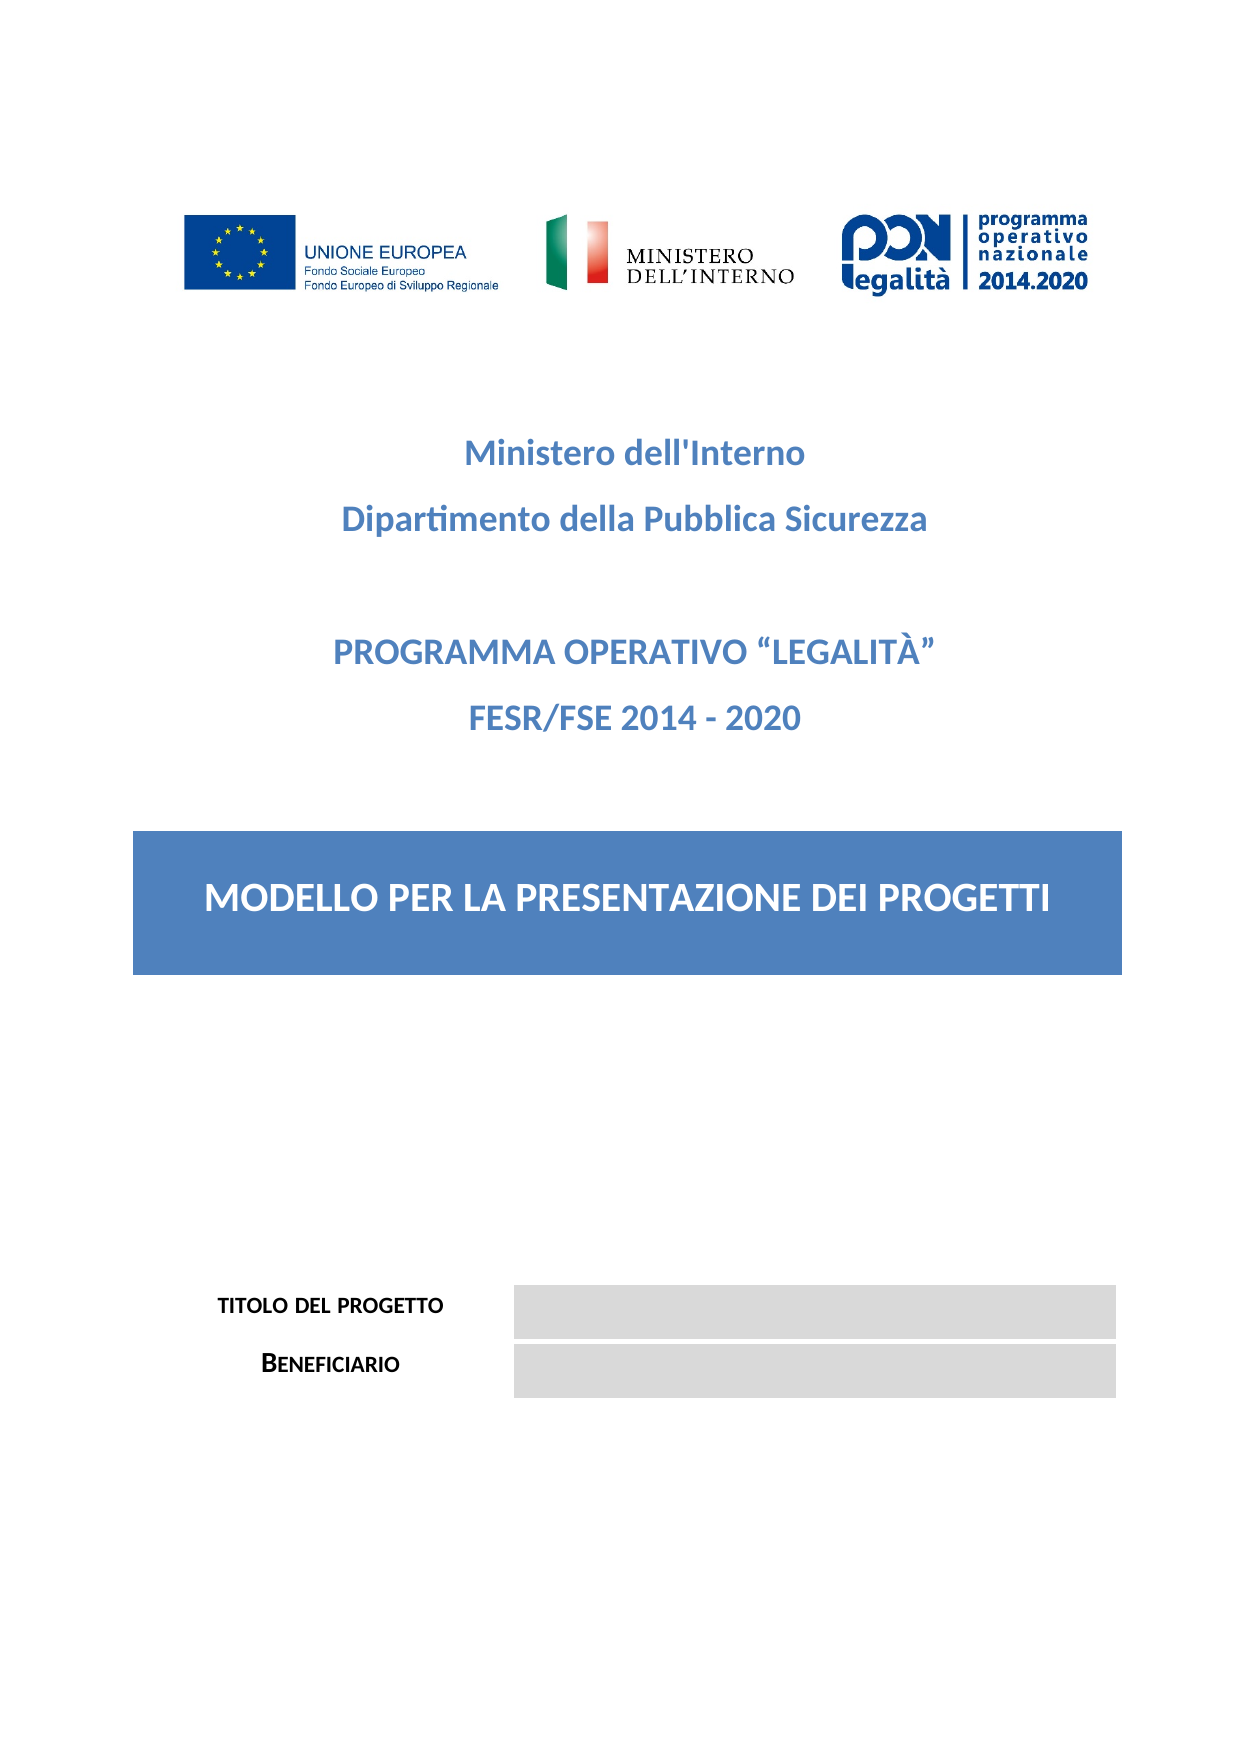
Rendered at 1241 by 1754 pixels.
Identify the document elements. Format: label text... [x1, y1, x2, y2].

text PROGRAMMA OPERATIVO “LEGALITÀ” [133, 628, 1137, 673]
text FESR/FSE 2014 - 2020 [133, 694, 1137, 739]
text Ministero dell'Interno [133, 429, 1137, 475]
table_header [514, 1285, 1116, 1339]
table_header MODELLO PER LA PRESENTAZIONE DEI PROGETTI [133, 831, 1122, 975]
text Dipartimento della Pubblica Sicurezza [133, 495, 1137, 541]
table_cell [514, 1344, 1116, 1398]
table_cell Beneficiario [152, 1340, 505, 1398]
table_header titolo del progetto [152, 1281, 505, 1339]
picture [132, 150, 1137, 351]
